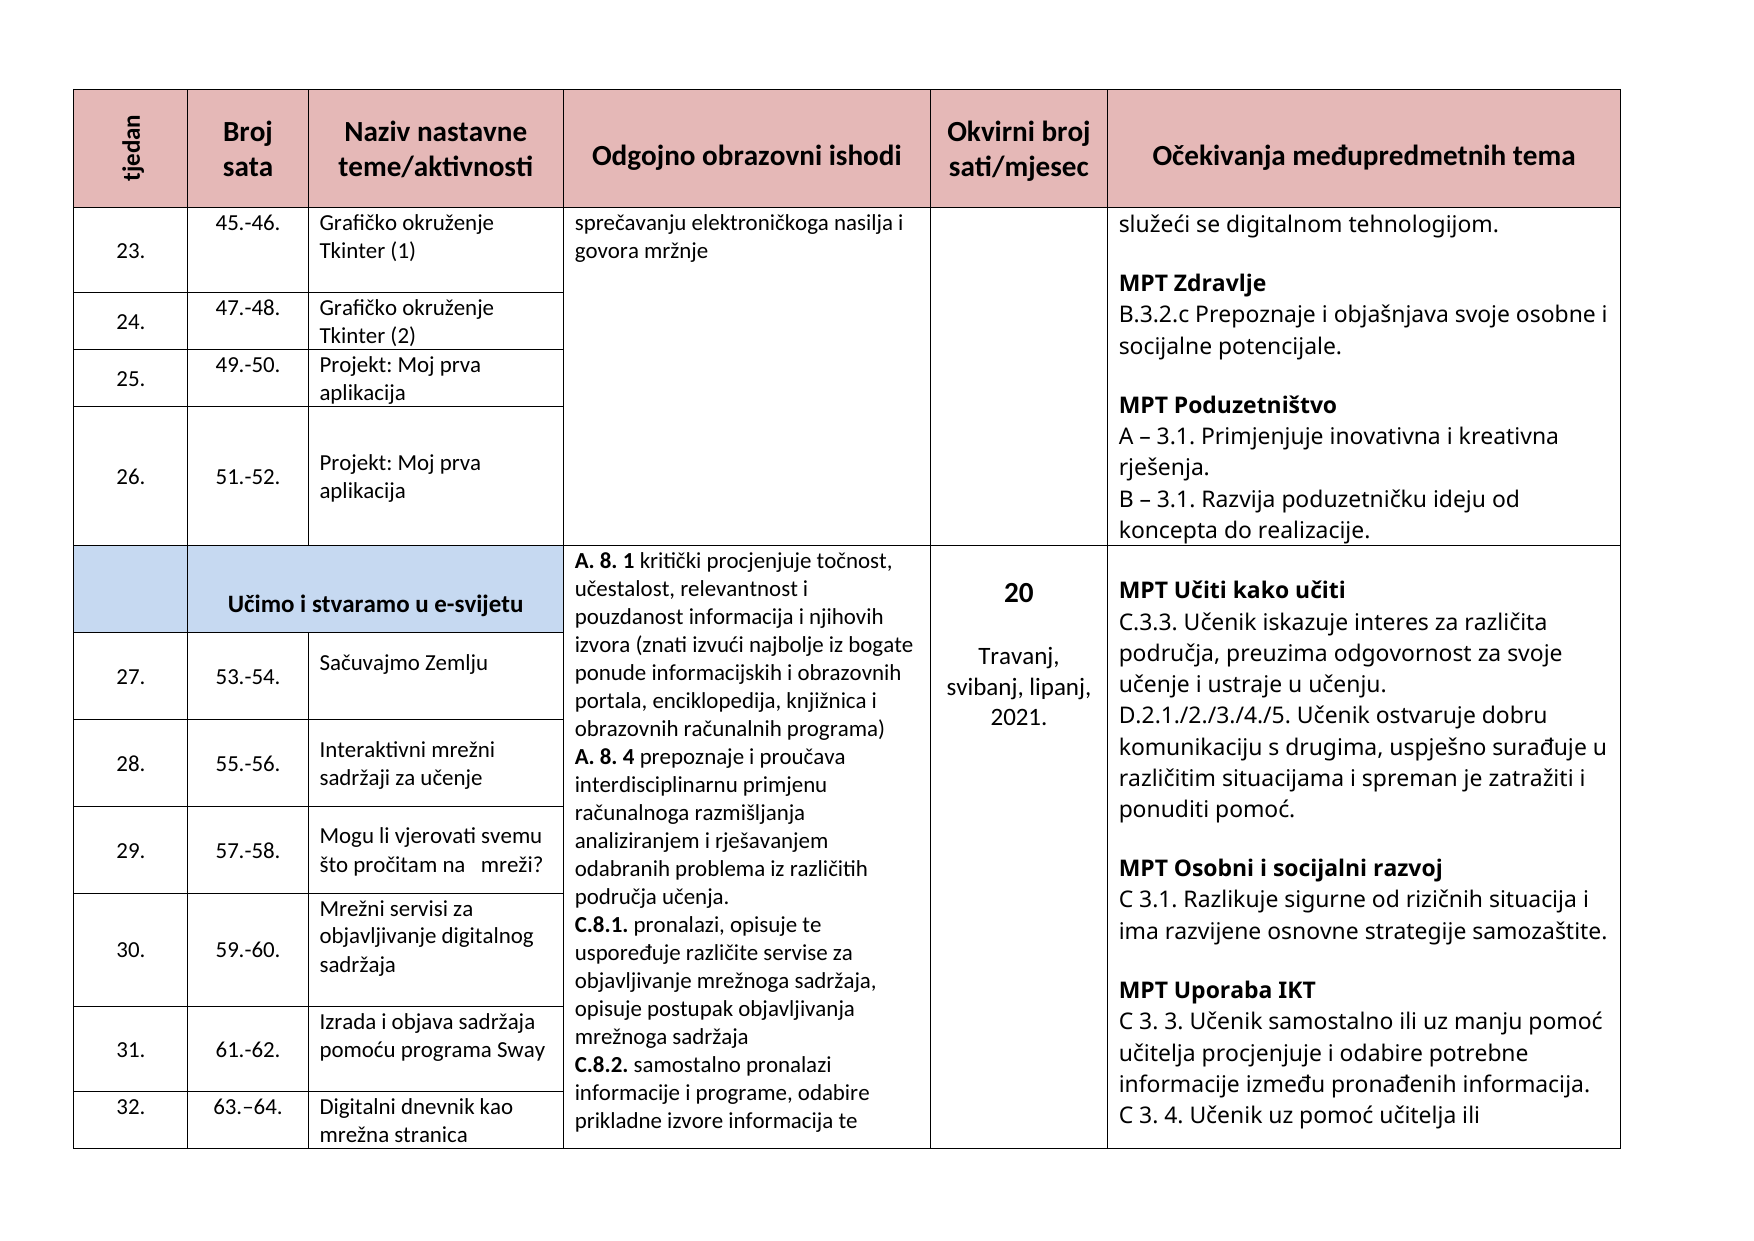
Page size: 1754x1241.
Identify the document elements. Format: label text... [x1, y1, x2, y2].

table_cell 30. [74, 894, 187, 1006]
table_cell 20 Travanj, svibanj, lipanj, 2021. [931, 546, 1107, 1148]
table_cell 32. [74, 1092, 187, 1148]
table_cell 29. [74, 807, 187, 893]
table_cell 25. [74, 350, 187, 406]
table_cell 26. [74, 407, 187, 545]
table_cell 53.-54. [188, 633, 308, 719]
table_cell 47.-48. [188, 293, 308, 349]
table_cell A. 8. 1 kritički procjenjuje točnost, učestalost, relevantnost i pouzdanost informacija i njihovih izvora (znati izvući najbolje iz bogate ponude informacijskih i obrazovnih portala, enciklopedija, knjižnica i obrazovnih računalnih programa) A. 8. 4 prepoznaje i proučava interdisciplinarnu primjenu računalnoga razmišljanja analiziranjem i rješavanjem odabranih problema iz različitih područja učenja. C.8.1. pronalazi, opisuje te uspoređuje različite servise za objavljivanje mrežnoga sadržaja, opisuje postupak objavljivanja mrežnoga sadržaja C.8.2. samostalno pronalazi informacije i programe, odabire prikladne izvore informacija te uređuje, stvara i objavljuje/dijeli digitalne sadržaje C. 8. 3 dizajnira, razvija, objavljuje i predstavlja radove s pomoću sredstava informacijsko-komunikacijske tehnologije primjenjujući suradničke aktivnosti. D. 8. 1 učinkovito se koristi dostupnim e-uslugama u području odgoja i obrazovanja [564, 546, 930, 1148]
table_cell 49.-50. [188, 350, 308, 406]
table_header Odgojno obrazovni ishodi [564, 90, 930, 207]
table_cell 24. [74, 293, 187, 349]
table_cell 57.-58. [188, 807, 308, 893]
table_cell Izrada i objava sadržaja pomoću programa Sway [309, 1007, 563, 1091]
table_header Očekivanja međupredmetnih tema [1108, 90, 1620, 207]
table_cell 23. [74, 208, 187, 292]
table_header Okvirni broj sati/mjesec [931, 90, 1107, 207]
table_cell Mrežni servisi za objavljivanje digitalnog sadržaja [309, 894, 563, 1006]
table_cell MPT Učiti kako učiti C.3.3. Učenik iskazuje interes za različita područja, preuzima odgovornost za svoje učenje i ustraje u učenju. D.2.1./2./3./4./5. Učenik ostvaruje dobru komunikaciju s drugima, uspješno surađuje u različitim situacijama i spreman je zatražiti i ponuditi pomoć. MPT Osobni i socijalni razvoj C 3.1. Razlikuje sigurne od rizičnih situacija i ima razvijene osnovne strategije samozaštite. MPT Uporaba IKT C 3. 3. Učenik samostalno ili uz manju pomoć učitelja procjenjuje i odabire potrebne informacije između pronađenih informacija. C 3. 4. Učenik uz pomoć učitelja ili samostalno odgovorno upravlja prikupljenim informacijama. D 3. 3. Učenik stvara nove uratke i ideje složenije strukture. D 3. 4. Učenik imenuje zakone i propise kojima se štiti vlasništvo i propisuje dijeljenje vlastitih sadržaja u digitalnome okružju. MPT Zdravlje B.3.1.b Razlikuje i vrednuje različite načine komunikacije i ponašanja. B.3.2.c Prepoznaje i objašnjava svoje osobne i socijalne potencijale. [1108, 546, 1620, 1148]
table_cell Mogu li vjerovati svemu što pročitam na mreži? [309, 807, 563, 893]
table_cell 31. [74, 1007, 187, 1091]
table_cell Digitalni dnevnik kao mrežna stranica [309, 1092, 563, 1148]
table_cell Grafičko okruženje Tkinter (1) [309, 208, 563, 292]
table_cell 27. [74, 633, 187, 719]
table_cell 51.-52. [188, 407, 308, 545]
table_cell 61.-62. [188, 1007, 308, 1091]
table_cell Sačuvajmo Zemlju [309, 633, 563, 719]
table_cell Učimo i stvaramo u e-svijetu [188, 546, 563, 632]
table_cell Grafičko okruženje Tkinter (2) [309, 293, 563, 349]
table_cell 55.-56. [188, 720, 308, 806]
table_header Broj sata [188, 90, 308, 207]
table_cell Interaktivni mrežni sadržaji za učenje [309, 720, 563, 806]
table_cell 45.-46. [188, 208, 308, 292]
table_cell Projekt: Moj prva aplikacija [309, 407, 563, 545]
table_cell [74, 546, 187, 632]
table_cell 59.-60. [188, 894, 308, 1006]
table_header tjedan [74, 90, 187, 207]
table_cell 28. [74, 720, 187, 806]
table_header Naziv nastavne teme/aktivnosti [309, 90, 563, 207]
table_cell 63.–64. [188, 1092, 308, 1148]
table_cell Projekt: Moj prva aplikacija [309, 350, 563, 406]
